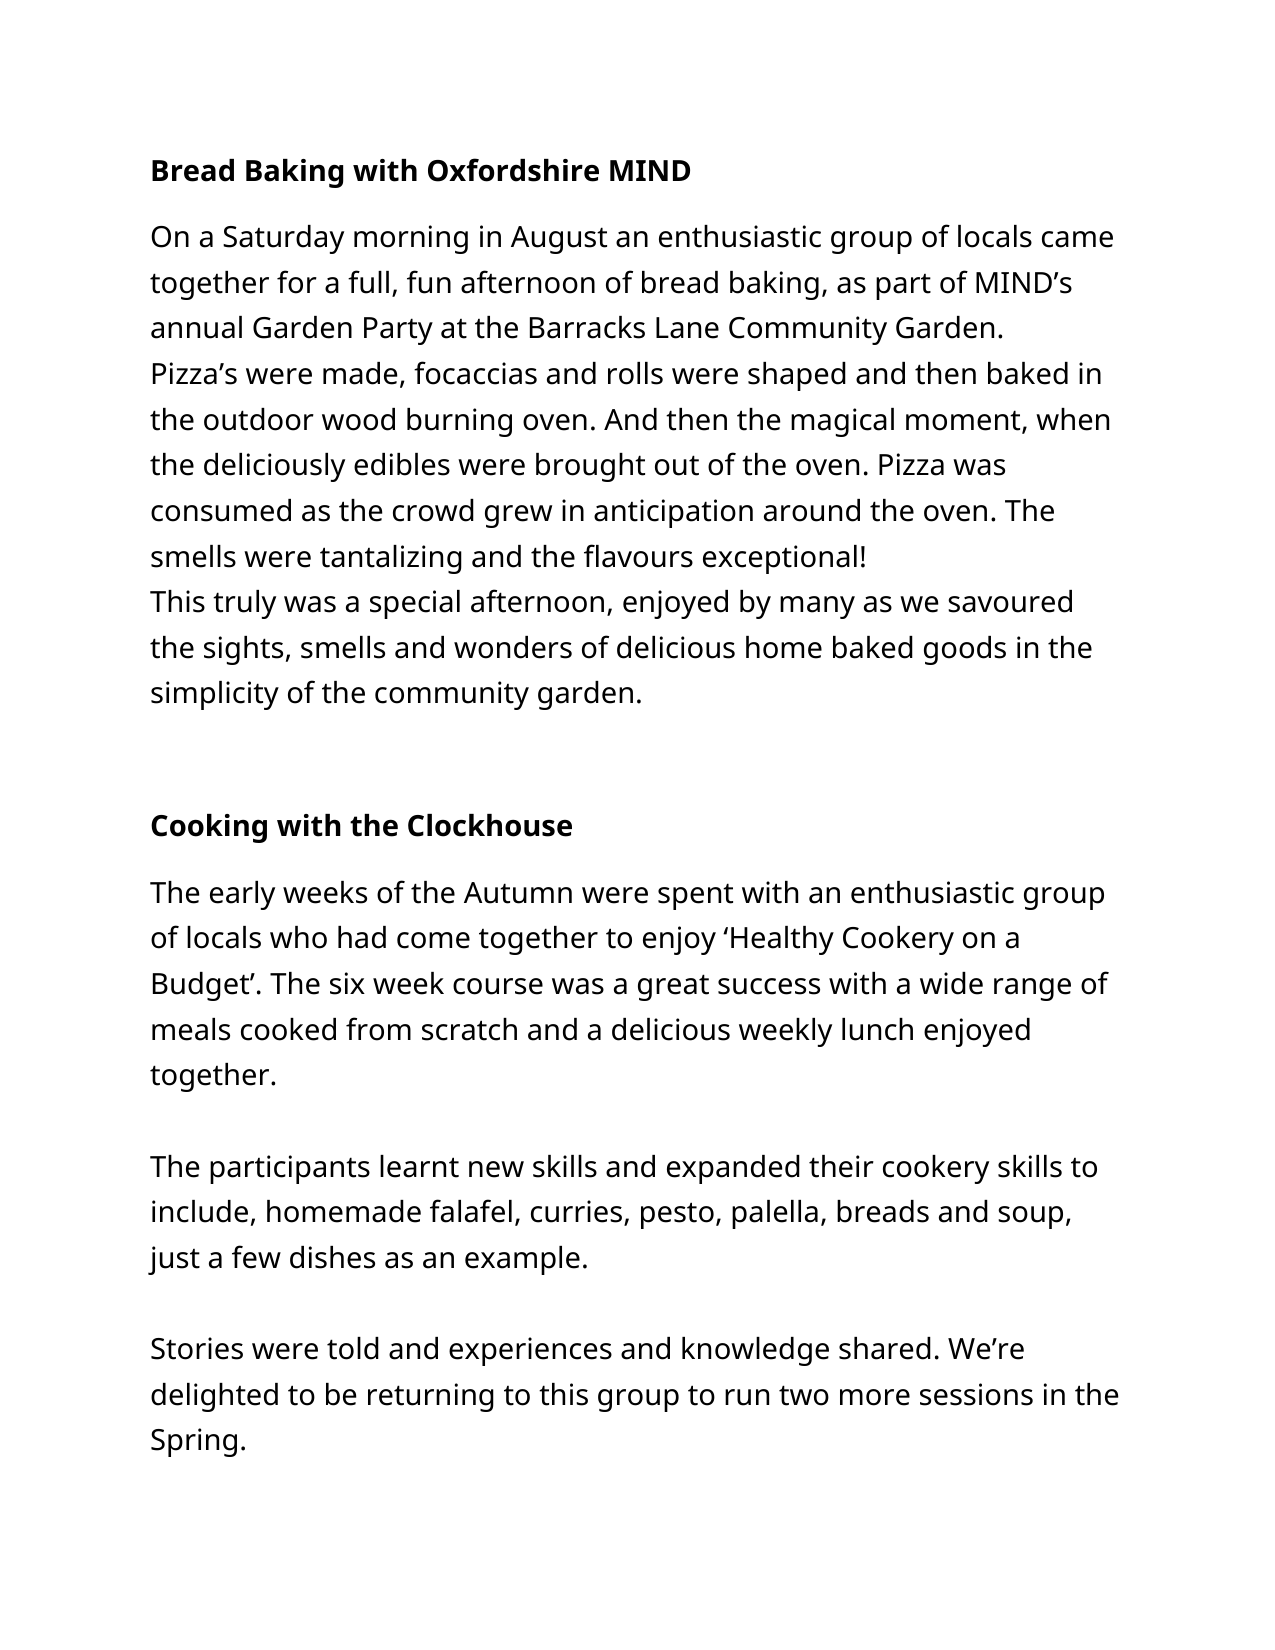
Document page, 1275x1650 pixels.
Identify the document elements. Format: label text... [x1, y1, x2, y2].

text Bread Baking with Oxfordshire MIND [150, 150, 1125, 190]
text The early weeks of the Autumn were spent with an enthusiastic group of locals who had come together to enjoy ‘Healthy Cookery on a Budget’. The six week course was a great success with a wide range of meals cooked from scratch and a delicious weekly lunch enjoyed together. The participants learnt new skills and expanded their cookery skills to include, homemade falafel, curries, pesto, palella, breads and soup, just a few dishes as an example. Stories were told and experiences and knowledge shared. We’re delighted to be returning to this group to run two more sessions in the Spring. [150, 872, 1125, 1459]
text Cooking with the Clockhouse [150, 806, 1125, 845]
text On a Saturday morning in August an enthusiastic group of locals came together for a full, fun afternoon of bread baking, as part of MIND’s annual Garden Party at the Barracks Lane Community Garden. Pizza’s were made, focaccias and rolls were shaped and then baked in the outdoor wood burning oven. And then the magical moment, when the deliciously edibles were brought out of the oven. Pizza was consumed as the crowd grew in anticipation around the oven. The smells were tantalizing and the flavours exceptional! This truly was a special afternoon, enjoyed by many as we savoured the sights, smells and wonders of delicious home baked goods in the simplicity of the community garden. [150, 216, 1125, 712]
